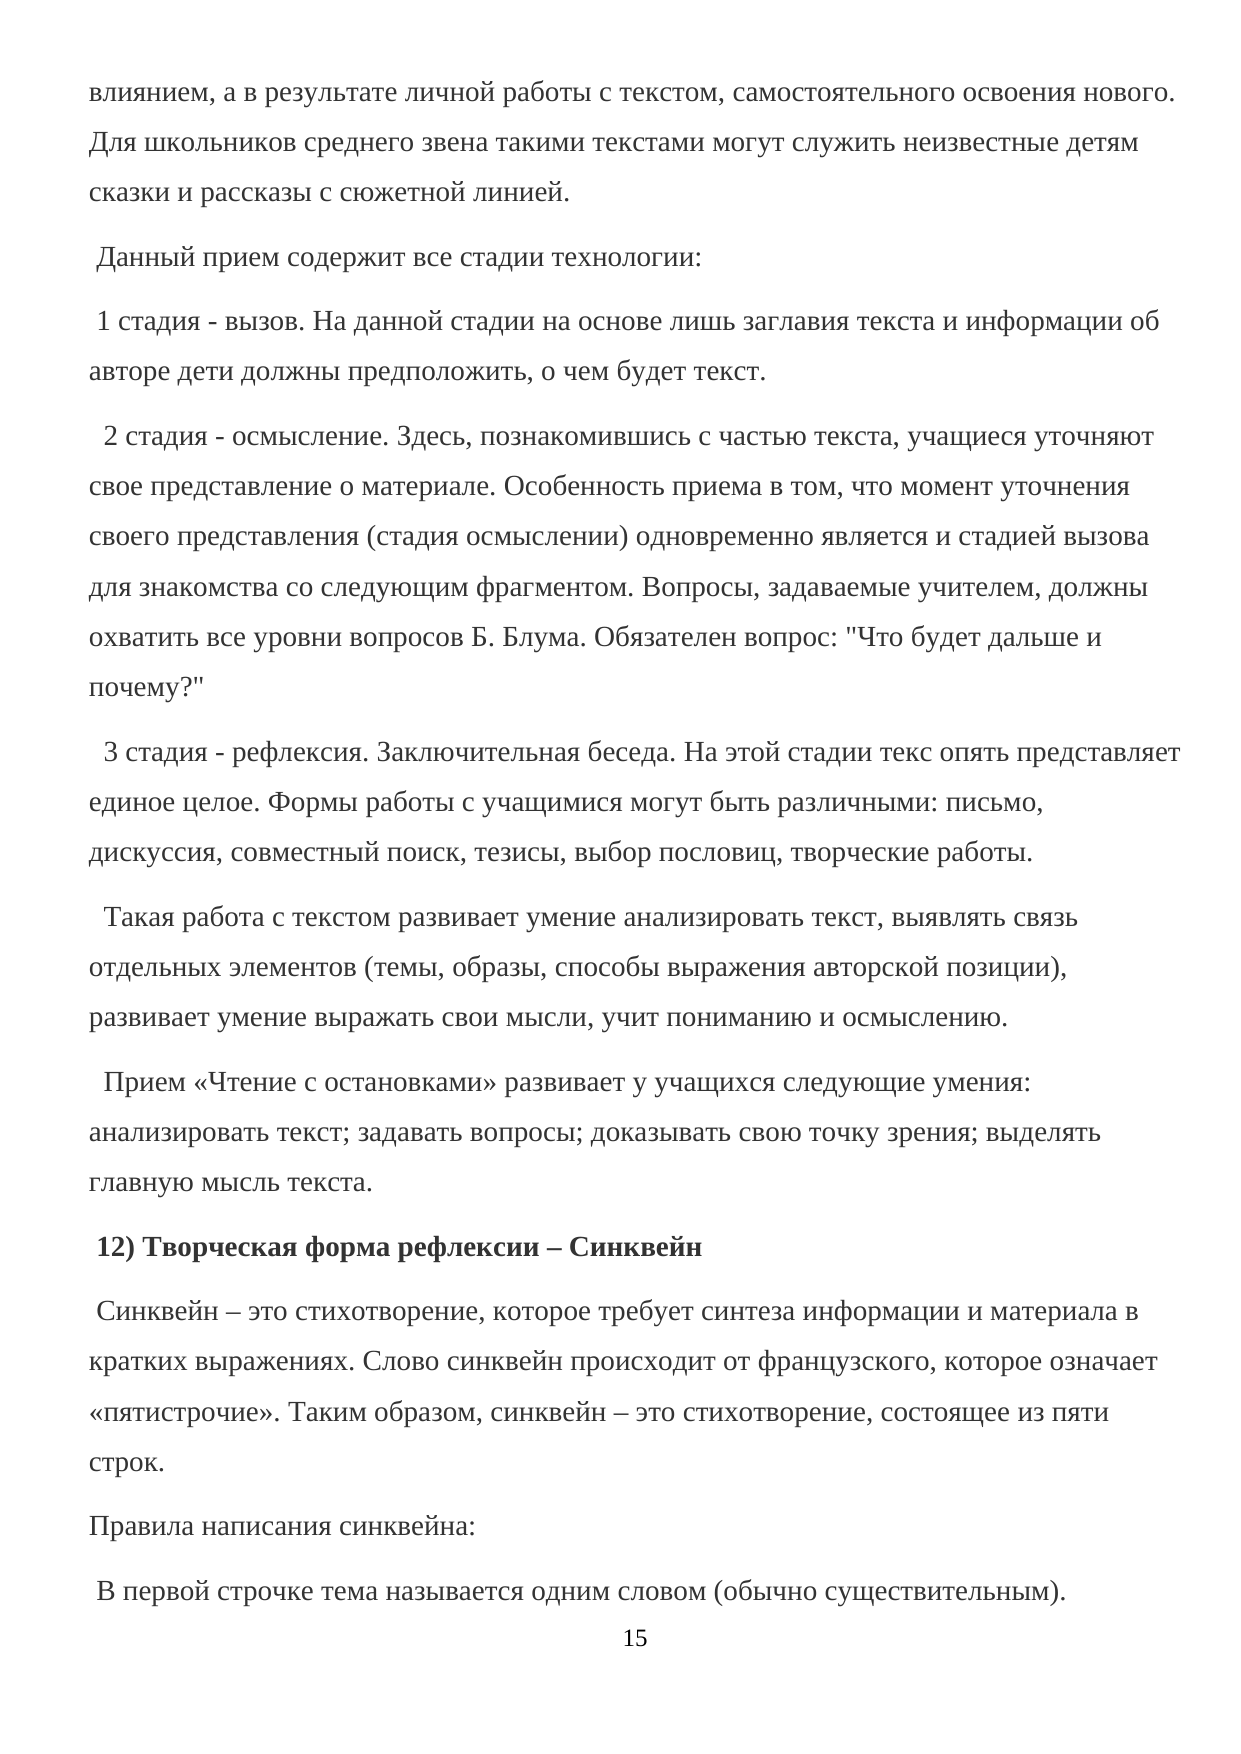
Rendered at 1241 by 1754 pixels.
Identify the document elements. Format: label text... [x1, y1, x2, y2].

text Такая работа с текстом развивает умение анализировать текст, выявлять связь отдельных элементов (темы, образы, способы выражения авторской позиции), развивает умение выражать свои мысли, учит пониманию и осмыслению. [89, 899, 1181, 1033]
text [89, 74, 1181, 208]
text Прием «Чтение с остановками» развивает у учащихся следующие умения: анализировать текст; задавать вопросы; доказывать свою точку зрения; выделять главную мысль текста. [89, 1064, 1181, 1198]
text Данный прием содержит все стадии технологии: [89, 239, 1181, 272]
text Синквейн – это стихотворение, которое требует синтеза информации и материала в кратких выражениях. Слово синквейн происходит от французского, которое означает «пятистрочие». Таким образом, синквейн – это стихотворение, состоящее из пяти строк. [89, 1293, 1181, 1478]
text Правила написания синквейна: [89, 1508, 1181, 1542]
text 1 стадия - вызов. На данной стадии на основе лишь заглавия текста и информации об авторе дети должны предположить, о чем будет текст. [89, 303, 1181, 387]
text В первой строчке тема называется одним словом (обычно существительным). [89, 1573, 1181, 1606]
text 2 стадия - осмысление. Здесь, познакомившись с частью текста, учащиеся уточняют свое представление о материале. Особенность приема в том, что момент уточнения своего представления (стадия осмыслении) одновременно является и стадией вызова для знакомства со следующим фрагментом. Вопросы, задаваемые учителем, должны охватить все уровни вопросов Б. Блума. Обязателен вопрос: "Что будет дальше и почему?" [89, 418, 1181, 703]
text 12) Творческая форма рефлексии – Синквейн [89, 1229, 1181, 1262]
text 3 стадия - рефлексия. Заключительная беседа. На этой стадии текс опять представляет единое целое. Формы работы с учащимися могут быть различными: письмо, дискуссия, совместный поиск, тезисы, выбор пословиц, творческие работы. [89, 734, 1181, 868]
